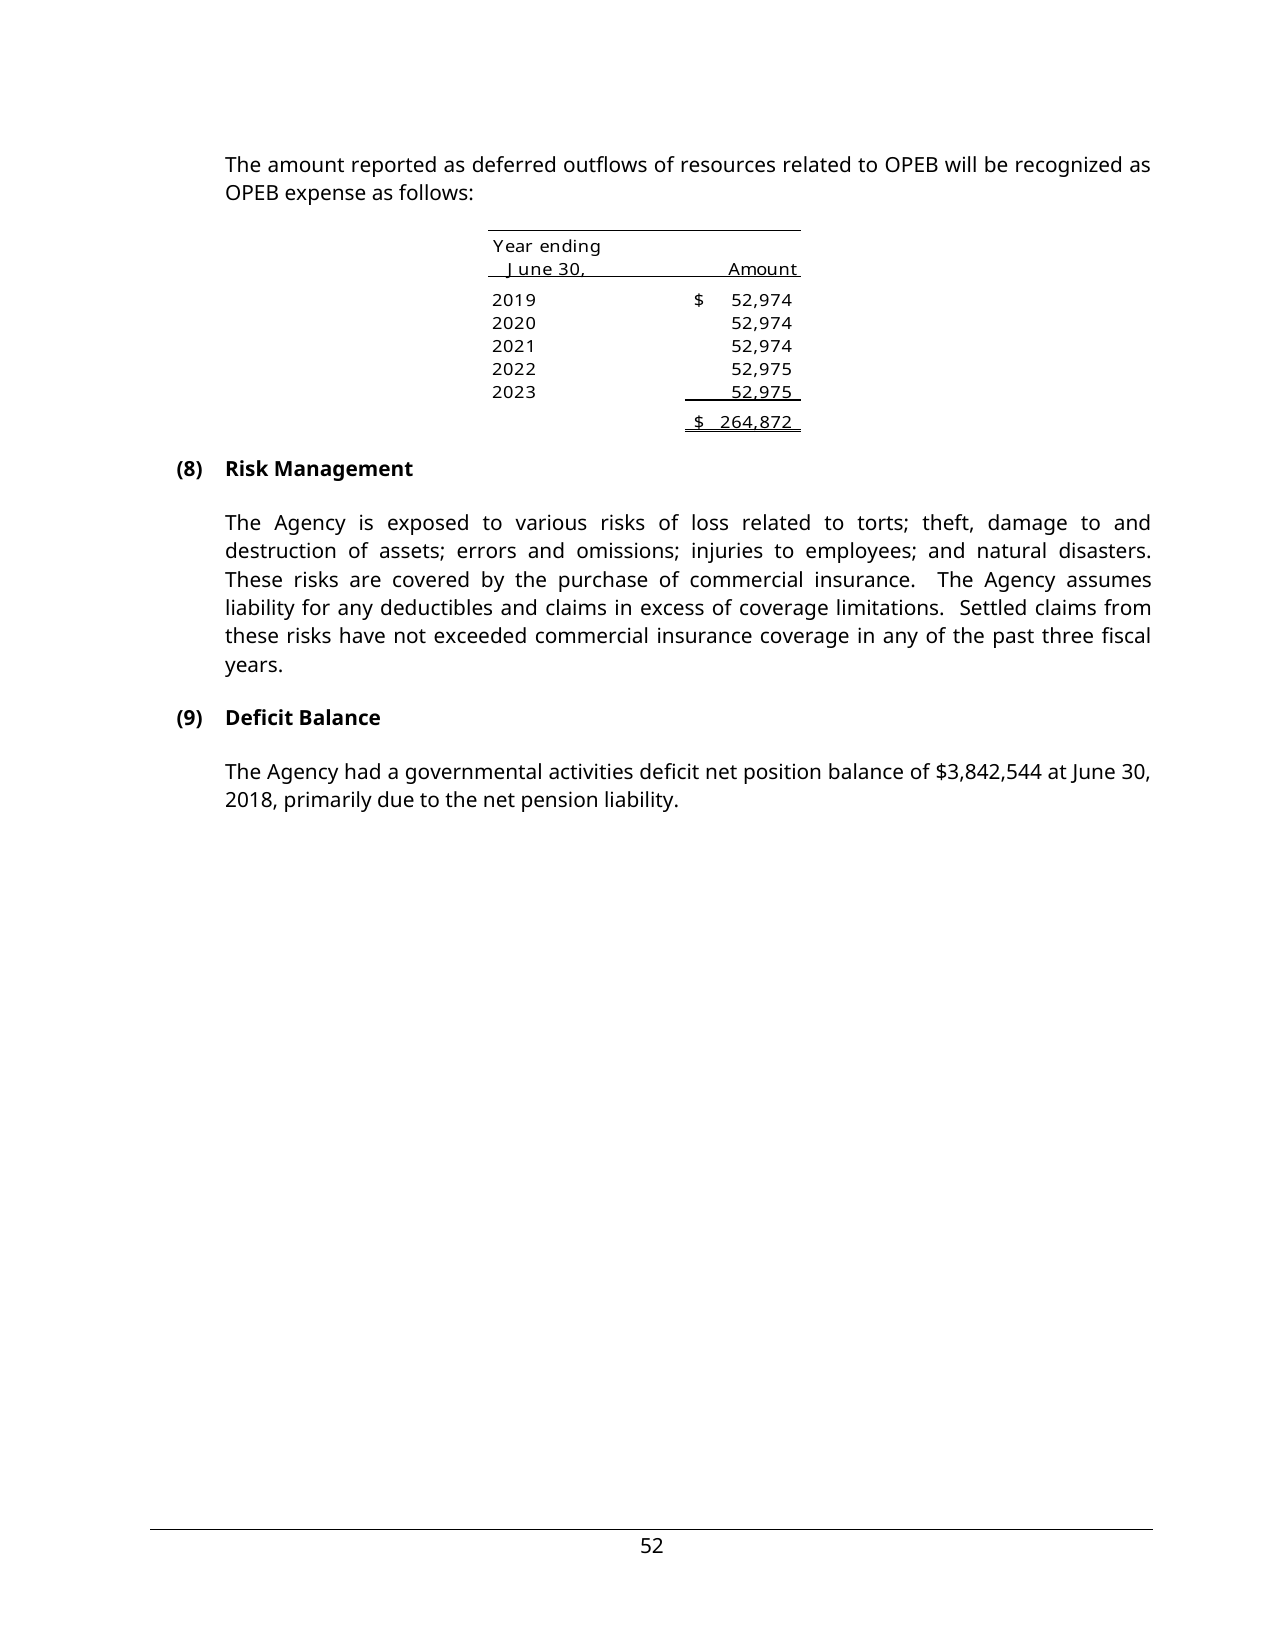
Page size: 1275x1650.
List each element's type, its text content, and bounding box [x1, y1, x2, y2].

text The Agency is exposed to various risks of loss related to torts; theft, damage to and destruction of assets; errors and omissions; injuries to employees; and natural disasters. These risks are covered by the purchase of commercial insurance. The Agency assumes liability for any deductibles and claims in excess of coverage limitations. Settled claims from these risks have not exceeded commercial insurance coverage in any of the past three fiscal years. [225, 508, 1153, 678]
text The amount reported as deferred outflows of resources related to OPEB will be recognized as OPEB expense as follows: [225, 150, 1153, 207]
list Deficit Balance [202, 703, 1155, 732]
text The Agency had a governmental activities deficit net position balance of $3,842,544 at June 30, 2018, primarily due to the net pension liability. [225, 757, 1153, 814]
list Risk Management [202, 454, 1155, 483]
